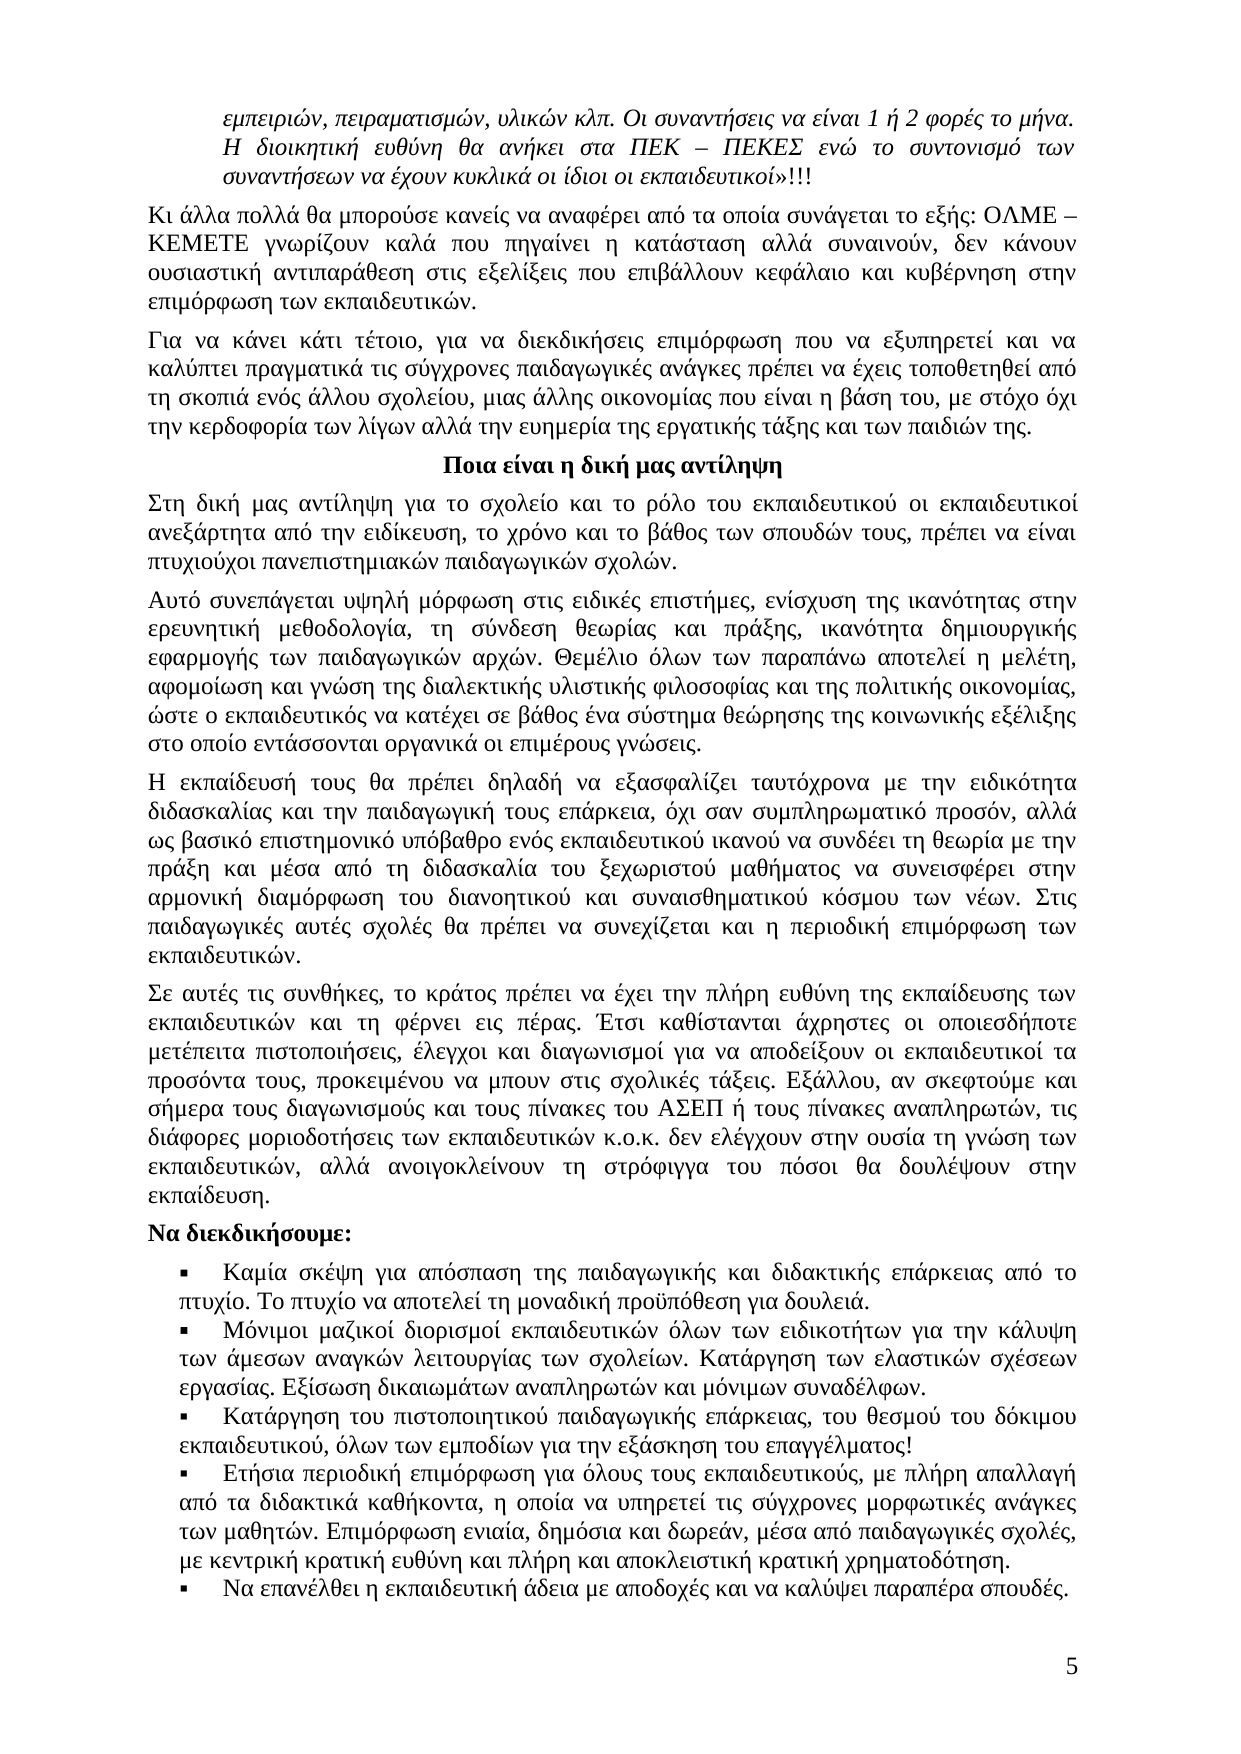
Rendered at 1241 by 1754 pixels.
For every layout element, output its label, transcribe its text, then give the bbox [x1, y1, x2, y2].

text Ποια είναι η δική μας αντίληψη [148, 450, 1078, 478]
text Σε αυτές τις συνθήκες, το κράτος πρέπει να έχει την πλήρη ευθύνη της εκπαίδευσης των εκπαιδευτικών και τη φέρνει εις πέρας. Έτσι καθίστανται άχρηστες οι οποιεσδήποτε μετέπειτα πιστοποιήσεις, έλεγχοι και διαγωνισμοί για να αποδείξουν οι εκπαιδευτικοί τα προσόντα τους, προκειμένου να μπουν στις σχολικές τάξεις. Εξάλλου, αν σκεφτούμε και σήμερα τους διαγωνισμούς και τους πίνακες του ΑΣΕΠ ή τους πίνακες αναπληρωτών, τις διάφορες μοριοδοτήσεις των εκπαιδευτικών κ.ο.κ. δεν ελέγχουν στην ουσία τη γνώση των εκπαιδευτικών, αλλά ανοιγοκλείνουν τη στρόφιγγα του πόσοι θα δουλέψουν στην εκπαίδευση. [148, 978, 1078, 1208]
text Για να κάνει κάτι τέτοιο, για να διεκδικήσεις επιμόρφωση που να εξυπηρετεί και να καλύπτει πραγματικά τις σύγχρονες παιδαγωγικές ανάγκες πρέπει να έχεις τοποθετηθεί από τη σκοπιά ενός άλλου σχολείου, μιας άλλης οικονομίας που είναι η βάση του, με στόχο όχι την κερδοφορία των λίγων αλλά την ευημερία της εργατικής τάξης και των παιδιών της. [148, 325, 1078, 440]
list Να επανέλθει η εκπαιδευτική άδεια με αποδοχές και να καλύψει παραπέρα σπουδές. [179, 1573, 1078, 1602]
list Καμία σκέψη για απόσπαση της παιδαγωγικής και διδακτικής επάρκειας από το πτυχίο. Το πτυχίο να αποτελεί τη μοναδική προϋπόθεση για δουλειά. [179, 1257, 1078, 1315]
list Κατάργηση του πιστοποιητικού παιδαγωγικής επάρκειας, του θεσμού του δόκιμου εκπαιδευτικού, όλων των εμποδίων για την εξάσκηση του επαγγέλματος! [179, 1401, 1078, 1458]
list Μόνιμοι μαζικοί διορισμοί εκπαιδευτικών όλων των ειδικοτήτων για την κάλυψη των άμεσων αναγκών λειτουργίας των σχολείων. Κατάργηση των ελαστικών σχέσεων εργασίας. Εξίσωση δικαιωμάτων αναπληρωτών και μόνιμων συναδέλφων. [179, 1315, 1078, 1401]
list Ετήσια περιοδική επιμόρφωση για όλους τους εκπαιδευτικούς, με πλήρη απαλλαγή από τα διδακτικά καθήκοντα, η οποία να υπηρετεί τις σύγχρονες μορφωτικές ανάγκες των μαθητών. Επιμόρφωση ενιαία, δημόσια και δωρεάν, μέσα από παιδαγωγικές σχολές, με κεντρική κρατική ευθύνη και πλήρη και αποκλειστική κρατική χρηματοδότηση. [179, 1458, 1078, 1573]
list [223, 103, 1078, 190]
text Η εκπαίδευσή τους θα πρέπει δηλαδή να εξασφαλίζει ταυτόχρονα με την ειδικότητα διδασκαλίας και την παιδαγωγική τους επάρκεια, όχι σαν συμπληρωματικό προσόν, αλλά ως βασικό επιστημονικό υπόβαθρο ενός εκπαιδευτικού ικανού να συνδέει τη θεωρία με την πράξη και μέσα από τη διδασκαλία του ξεχωριστού μαθήματος να συνεισφέρει στην αρμονική διαμόρφωση του διανοητικού και συναισθηματικού κόσμου των νέων. Στις παιδαγωγικές αυτές σχολές θα πρέπει να συνεχίζεται και η περιοδική επιμόρφωση των εκπαιδευτικών. [148, 767, 1078, 968]
text Στη δική μας αντίληψη για το σχολείο και το ρόλο του εκπαιδευτικού οι εκπαιδευτικοί ανεξάρτητα από την ειδίκευση, το χρόνο και το βάθος των σπουδών τους, πρέπει να είναι πτυχιούχοι πανεπιστημιακών παιδαγωγικών σχολών. [148, 488, 1078, 575]
text Αυτό συνεπάγεται υψηλή μόρφωση στις ειδικές επιστήμες, ενίσχυση της ικανότητας στην ερευνητική μεθοδολογία, τη σύνδεση θεωρίας και πράξης, ικανότητα δημιουργικής εφαρμογής των παιδαγωγικών αρχών. Θεμέλιο όλων των παραπάνω αποτελεί η μελέτη, αφομοίωση και γνώση της διαλεκτικής υλιστικής φιλοσοφίας και της πολιτικής οικονομίας, ώστε ο εκπαιδευτικός να κατέχει σε βάθος ένα σύστημα θεώρησης της κοινωνικής εξέλιξης στο οποίο εντάσσονται οργανικά οι επιμέρους γνώσεις. [148, 585, 1078, 757]
text Να διεκδικήσουμε: [148, 1218, 1078, 1247]
text Κι άλλα πολλά θα μπορούσε κανείς να αναφέρει από τα οποία συνάγεται το εξής: ΟΛΜΕ – ΚΕΜΕΤΕ γνωρίζουν καλά που πηγαίνει η κατάσταση αλλά συναινούν, δεν κάνουν ουσιαστική αντιπαράθεση στις εξελίξεις που επιβάλλουν κεφάλαιο και κυβέρνηση στην επιμόρφωση των εκπαιδευτικών. [148, 200, 1078, 315]
